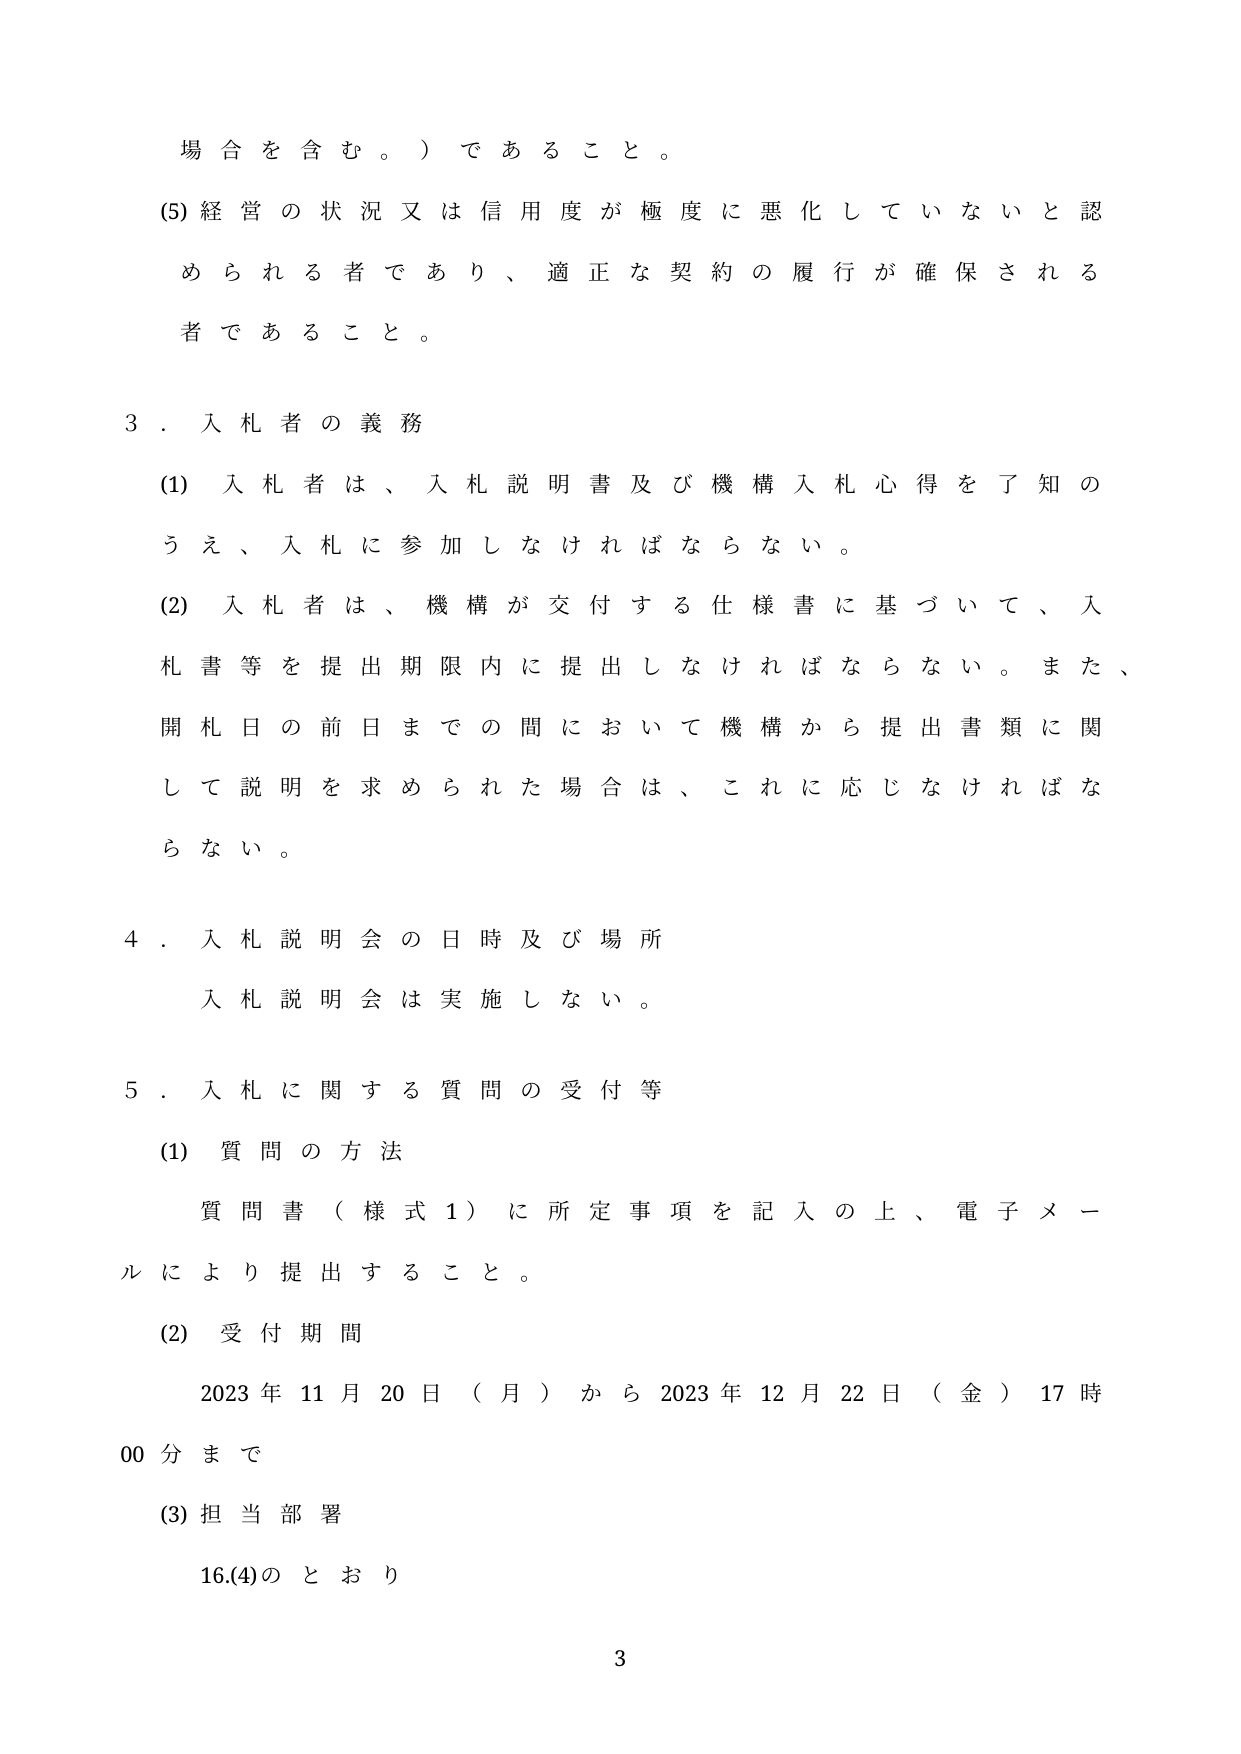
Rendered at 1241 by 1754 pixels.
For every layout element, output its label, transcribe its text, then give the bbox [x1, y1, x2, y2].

text ５．入札に関する質問の受付等 [120, 1059, 1120, 1119]
text 入札説明会は実施しない。 [120, 968, 1120, 1028]
text 質問書（様式1）に所定事項を記入の上、電子メールにより提出すること。 [120, 1180, 1120, 1301]
text (2) 受付期間 [120, 1301, 1120, 1362]
text (1) 入札者は、入札説明書及び機構入札心得を了知のうえ、入札に参加しなければならない。 [140, 453, 1120, 574]
text ３．入札者の義務 [118, 392, 1120, 453]
text ４．入札説明会の日時及び場所 [120, 907, 1120, 968]
text 16.(4)のとおり [160, 1544, 1120, 1604]
text 2023年11月20日（月）から2023年12月22日（金）17時00分まで [120, 1362, 1120, 1483]
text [140, 119, 1120, 180]
text (3) 担当部署 [120, 1483, 1120, 1544]
text (2) 入札者は、機構が交付する仕様書に基づいて、入札書等を提出期限内に提出しなければならない。また、開札日の前日までの間において機構から提出書類に関して説明を求められた場合は、これに応じなければならない。 [140, 574, 1120, 877]
text (5) 経営の状況又は信用度が極度に悪化していないと認められる者であり、適正な契約の履行が確保される者であること。 [140, 180, 1120, 362]
text (1) 質問の方法 [120, 1119, 1120, 1180]
